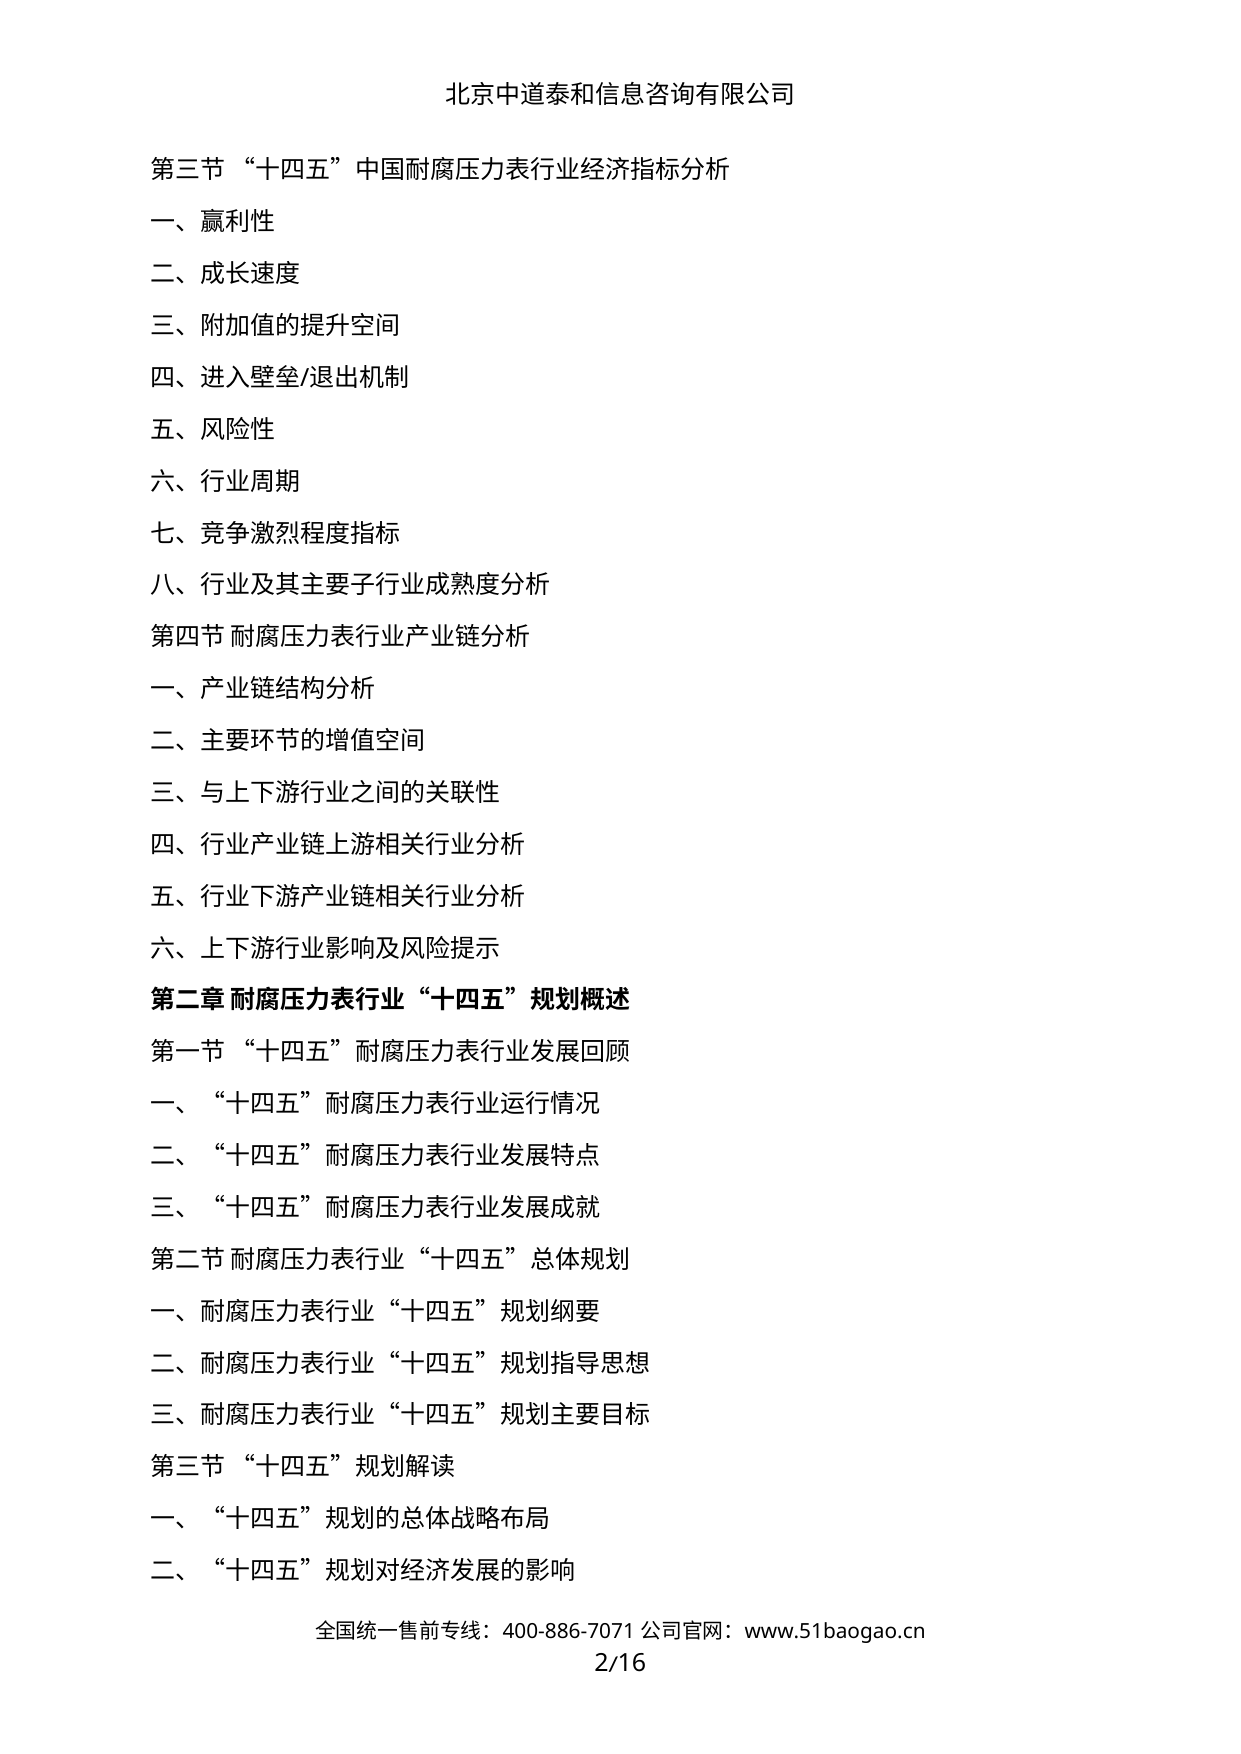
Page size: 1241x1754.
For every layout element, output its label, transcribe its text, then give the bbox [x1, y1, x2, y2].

text 第二节 耐腐压力表行业“十四五”总体规划 [150, 1239, 1090, 1276]
text 六、上下游行业影响及风险提示 [150, 928, 1090, 964]
text 二、主要环节的增值空间 [150, 721, 1090, 757]
text 四、行业产业链上游相关行业分析 [150, 824, 1090, 861]
text 一、“十四五”耐腐压力表行业运行情况 [150, 1084, 1090, 1120]
text 三、与上下游行业之间的关联性 [150, 772, 1090, 809]
text 二、“十四五”耐腐压力表行业发展特点 [150, 1136, 1090, 1172]
text 一、耐腐压力表行业“十四五”规划纲要 [150, 1291, 1090, 1327]
text 八、行业及其主要子行业成熟度分析 [150, 565, 1090, 601]
text 三、耐腐压力表行业“十四五”规划主要目标 [150, 1395, 1090, 1431]
text 三、附加值的提升空间 [150, 306, 1090, 342]
text 六、行业周期 [150, 461, 1090, 497]
text 第三节 “十四五”规划解读 [150, 1447, 1090, 1483]
text 第二章 耐腐压力表行业“十四五”规划概述 [150, 980, 1090, 1016]
text 第四节 耐腐压力表行业产业链分析 [150, 617, 1090, 653]
text 七、竞争激烈程度指标 [150, 513, 1090, 549]
text 五、行业下游产业链相关行业分析 [150, 876, 1090, 912]
text 一、“十四五”规划的总体战略布局 [150, 1499, 1090, 1535]
text 三、“十四五”耐腐压力表行业发展成就 [150, 1187, 1090, 1224]
text 二、“十四五”规划对经济发展的影响 [150, 1551, 1090, 1587]
text 第一节 “十四五”耐腐压力表行业发展回顾 [150, 1032, 1090, 1068]
text 四、进入壁垒/退出机制 [150, 357, 1090, 394]
text 二、耐腐压力表行业“十四五”规划指导思想 [150, 1343, 1090, 1379]
text 二、成长速度 [150, 254, 1090, 290]
text 五、风险性 [150, 409, 1090, 446]
text 一、赢利性 [150, 202, 1090, 238]
text 第三节 “十四五”中国耐腐压力表行业经济指标分析 [150, 150, 1090, 186]
text 一、产业链结构分析 [150, 669, 1090, 705]
